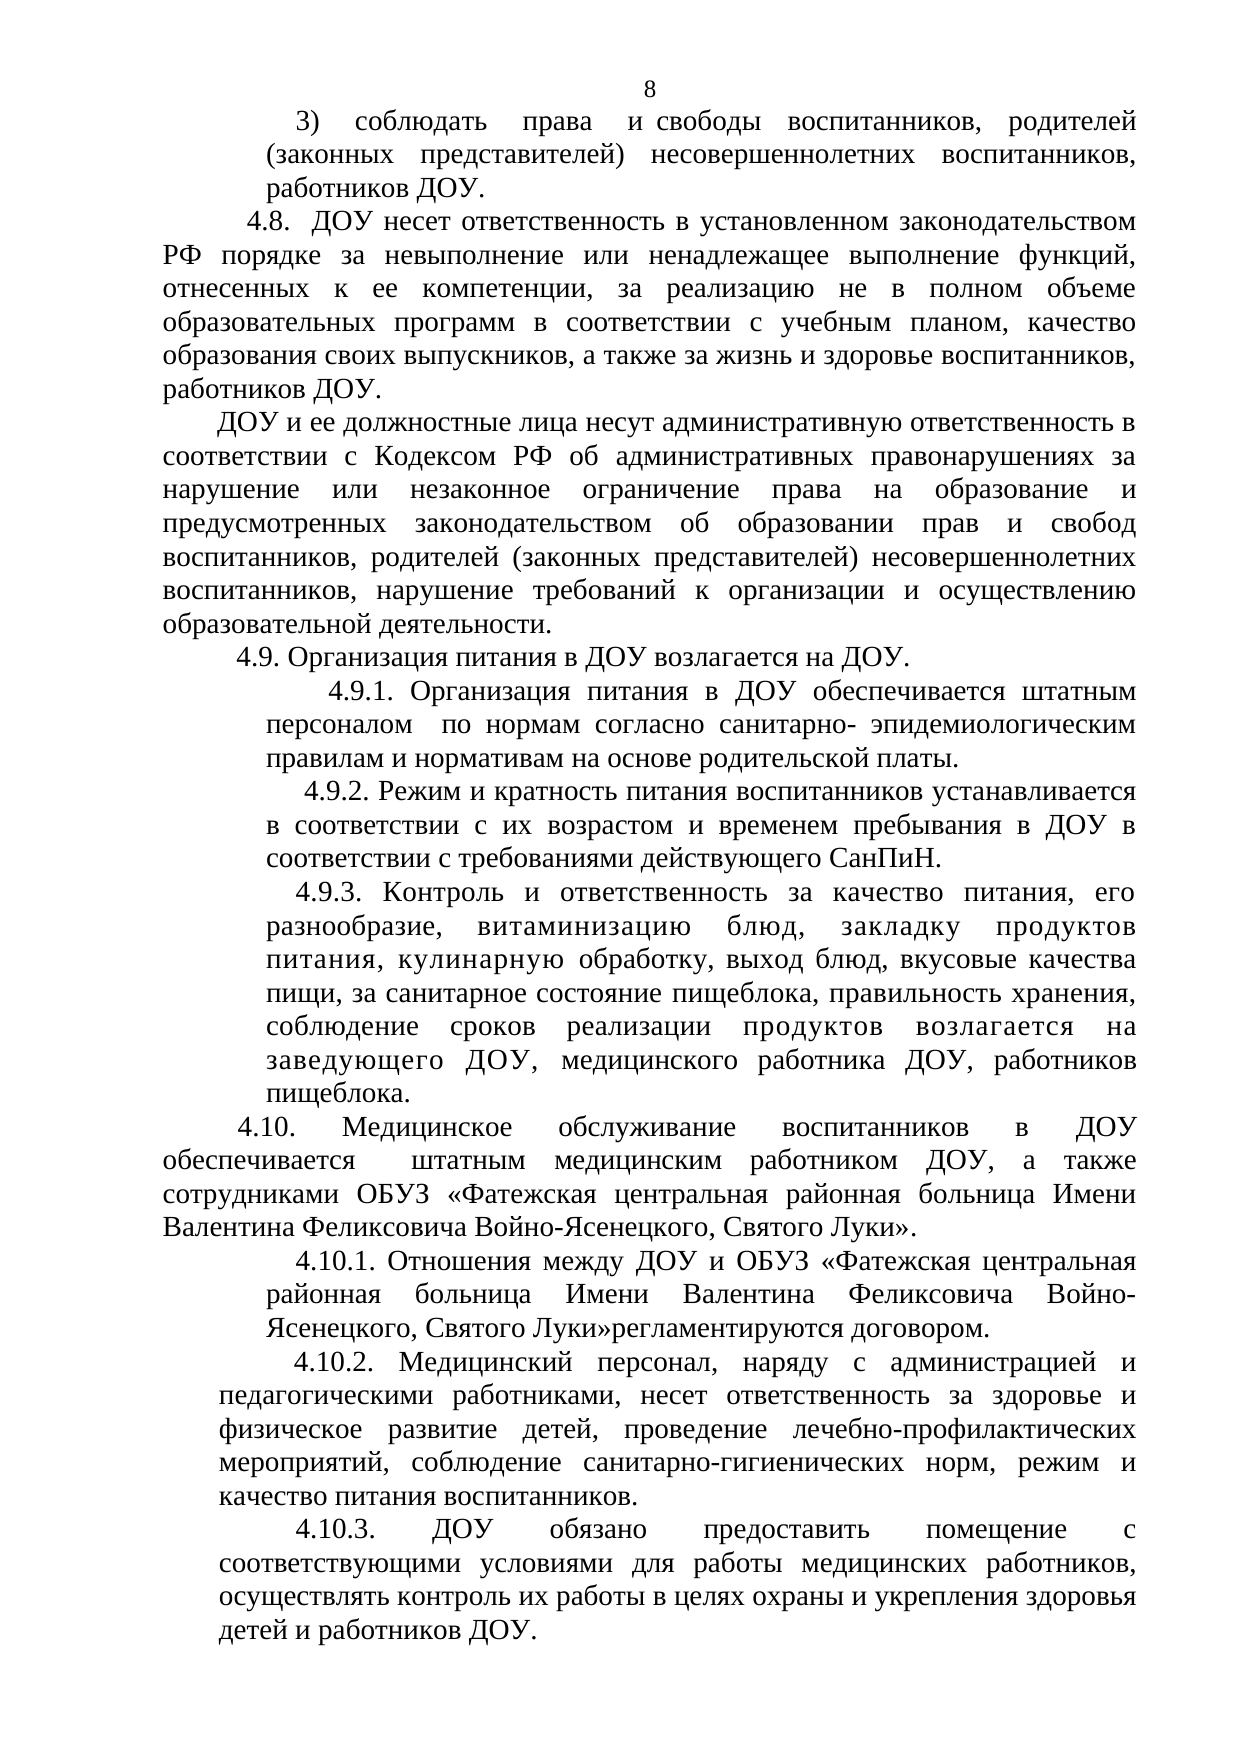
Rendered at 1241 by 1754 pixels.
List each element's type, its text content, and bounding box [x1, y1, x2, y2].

text 4.8. ДОУ несет ответственность в установленном законодательством РФ порядке за невыполнение или ненадлежащее выполнение функций, отнесенных к ее компетенции, за реализацию не в полном объеме образовательных программ в соответствии с учебным планом, качество образования своих выпускников, а также за жизнь и здоровье воспитанников, работников ДОУ. [162, 203, 1137, 404]
text 3) соблюдать права и свободы воспитанников, родителей (законных представителей) несовершеннолетних воспитанников, работников ДОУ. [266, 103, 1137, 203]
text 4.10.3. ДОУ обязано предоставить помещение с соответствующими условиями для работы медицинских работников, осуществлять контроль их работы в целях охраны и укрепления здоровья детей и работников ДОУ. [219, 1511, 1137, 1646]
text 4.10.2. Медицинский персонал, наряду с администрацией и педагогическими работниками, несет ответственность за здоровье и физическое развитие детей, проведение лечебно-профилактических мероприятий, соблюдение санитарно-гигиенических норм, режим и качество питания воспитанников. [219, 1344, 1137, 1511]
text 4.10.1. Отношения между ДОУ и ОБУЗ «Фатежская центральная районная больница Имени Валентина Феликсовича Войно-Ясенецкого, Святого Луки»регламентируются договором. [266, 1243, 1137, 1344]
text 4.9.1. Организация питания в ДОУ обеспечивается штатным персоналом по нормам согласно санитарно- эпидемиологическим правилам и нормативам на основе родительской платы. [266, 673, 1137, 773]
text 4.10. Медицинское обслуживание воспитанников в ДОУ обеспечивается штатным медицинским работником ДОУ, а также сотрудниками ОБУЗ «Фатежская центральная районная больница Имени Валентина Феликсовича Войно-Ясенецкого, Святого Луки». [162, 1109, 1137, 1243]
text 4.9. Организация питания в ДОУ возлагается на ДОУ. [162, 639, 1137, 673]
text ДОУ и ее должностные лица несут административную ответственность в соответствии с Кодексом РФ об административных правонарушениях за нарушение или незаконное ограничение права на образование и предусмотренных законодательством об образовании прав и свобод воспитанников, родителей (законных представителей) несовершеннолетних воспитанников, нарушение требований к организации и осуществлению образовательной деятельности. [162, 404, 1137, 639]
text 4.9.3. Контроль и ответственность за качество питания, его разнообразие, витаминизацию блюд, закладку продуктов питания, кулинарную обработку, выход блюд, вкусовые качества пищи, за санитарное состояние пищеблока, правильность хранения, соблюдение сроков реализации продуктов возлагается на заведующего ДОУ, медицинского работника ДОУ, работников пищеблока. [266, 874, 1137, 1109]
text 4.9.2. Режим и кратность питания воспитанников устанавливается в соответствии с их возрастом и временем пребывания в ДОУ в соответствии с требованиями действующего СанПиН. [266, 773, 1137, 874]
